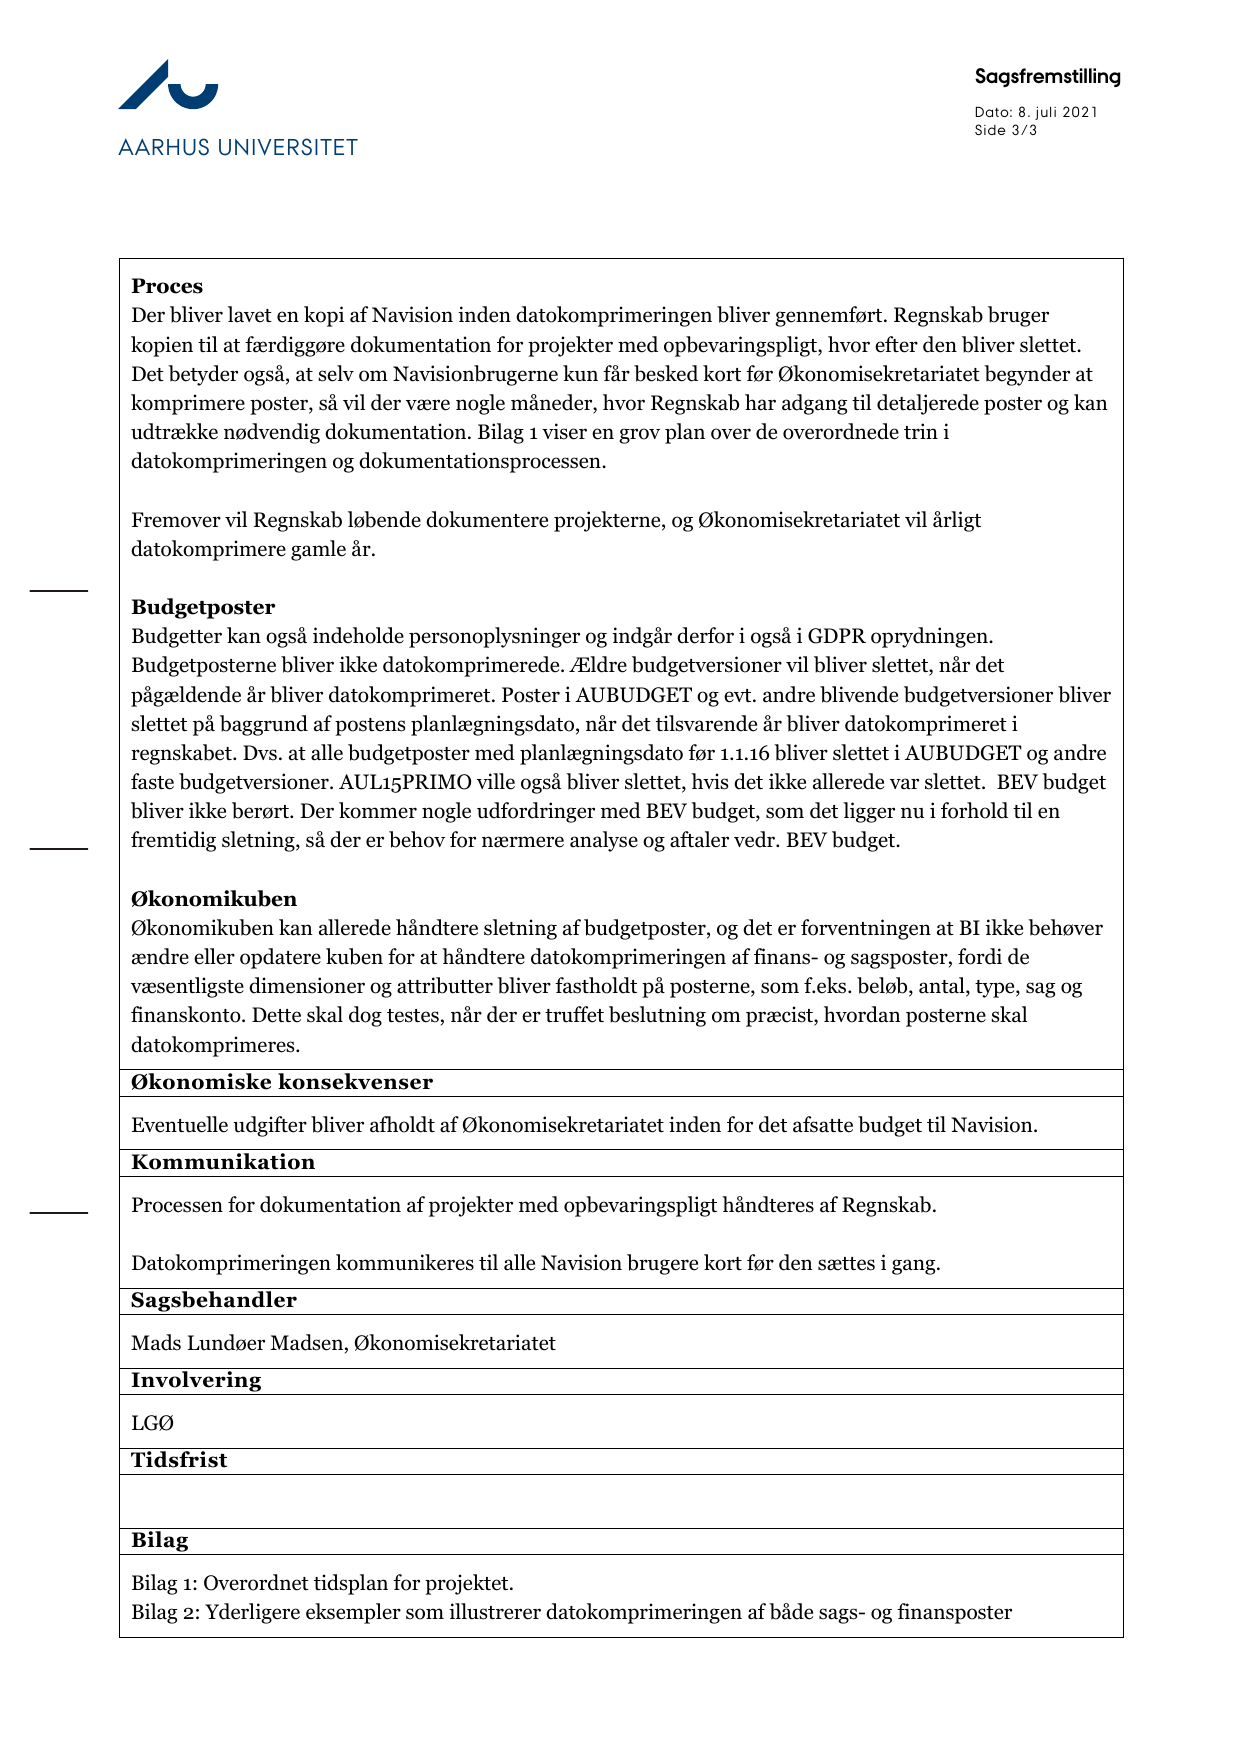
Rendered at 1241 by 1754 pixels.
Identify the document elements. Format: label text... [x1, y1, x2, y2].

table_cell Tidsfrist [120, 1449, 1123, 1474]
table_cell Bilag 1: Overordnet tidsplan for projektet. Bilag 2: Yderligere eksempler som illustrerer datokomprimeringen af både sags- og finansposter [120, 1555, 1123, 1637]
table_cell Kommunikation [120, 1150, 1123, 1176]
table_cell Bilag [120, 1529, 1123, 1554]
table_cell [120, 259, 1123, 1069]
table_cell Mads Lundøer Madsen, Økonomisekretariatet [120, 1315, 1123, 1367]
table_cell Involvering [120, 1369, 1123, 1394]
table_cell Processen for dokumentation af projekter med opbevaringspligt håndteres af Regnskab. Datokomprimeringen kommunikeres til alle Navision brugere kort før den sættes i gang. [120, 1177, 1123, 1287]
table_cell Økonomiske konsekvenser [120, 1070, 1123, 1096]
table_cell LGØ [120, 1395, 1123, 1447]
table_cell Eventuelle udgifter bliver afholdt af Økonomisekretariatet inden for det afsatte budget til Navision. [120, 1097, 1123, 1149]
table_cell [120, 1475, 1123, 1527]
table_cell Sagsbehandler [120, 1289, 1123, 1314]
